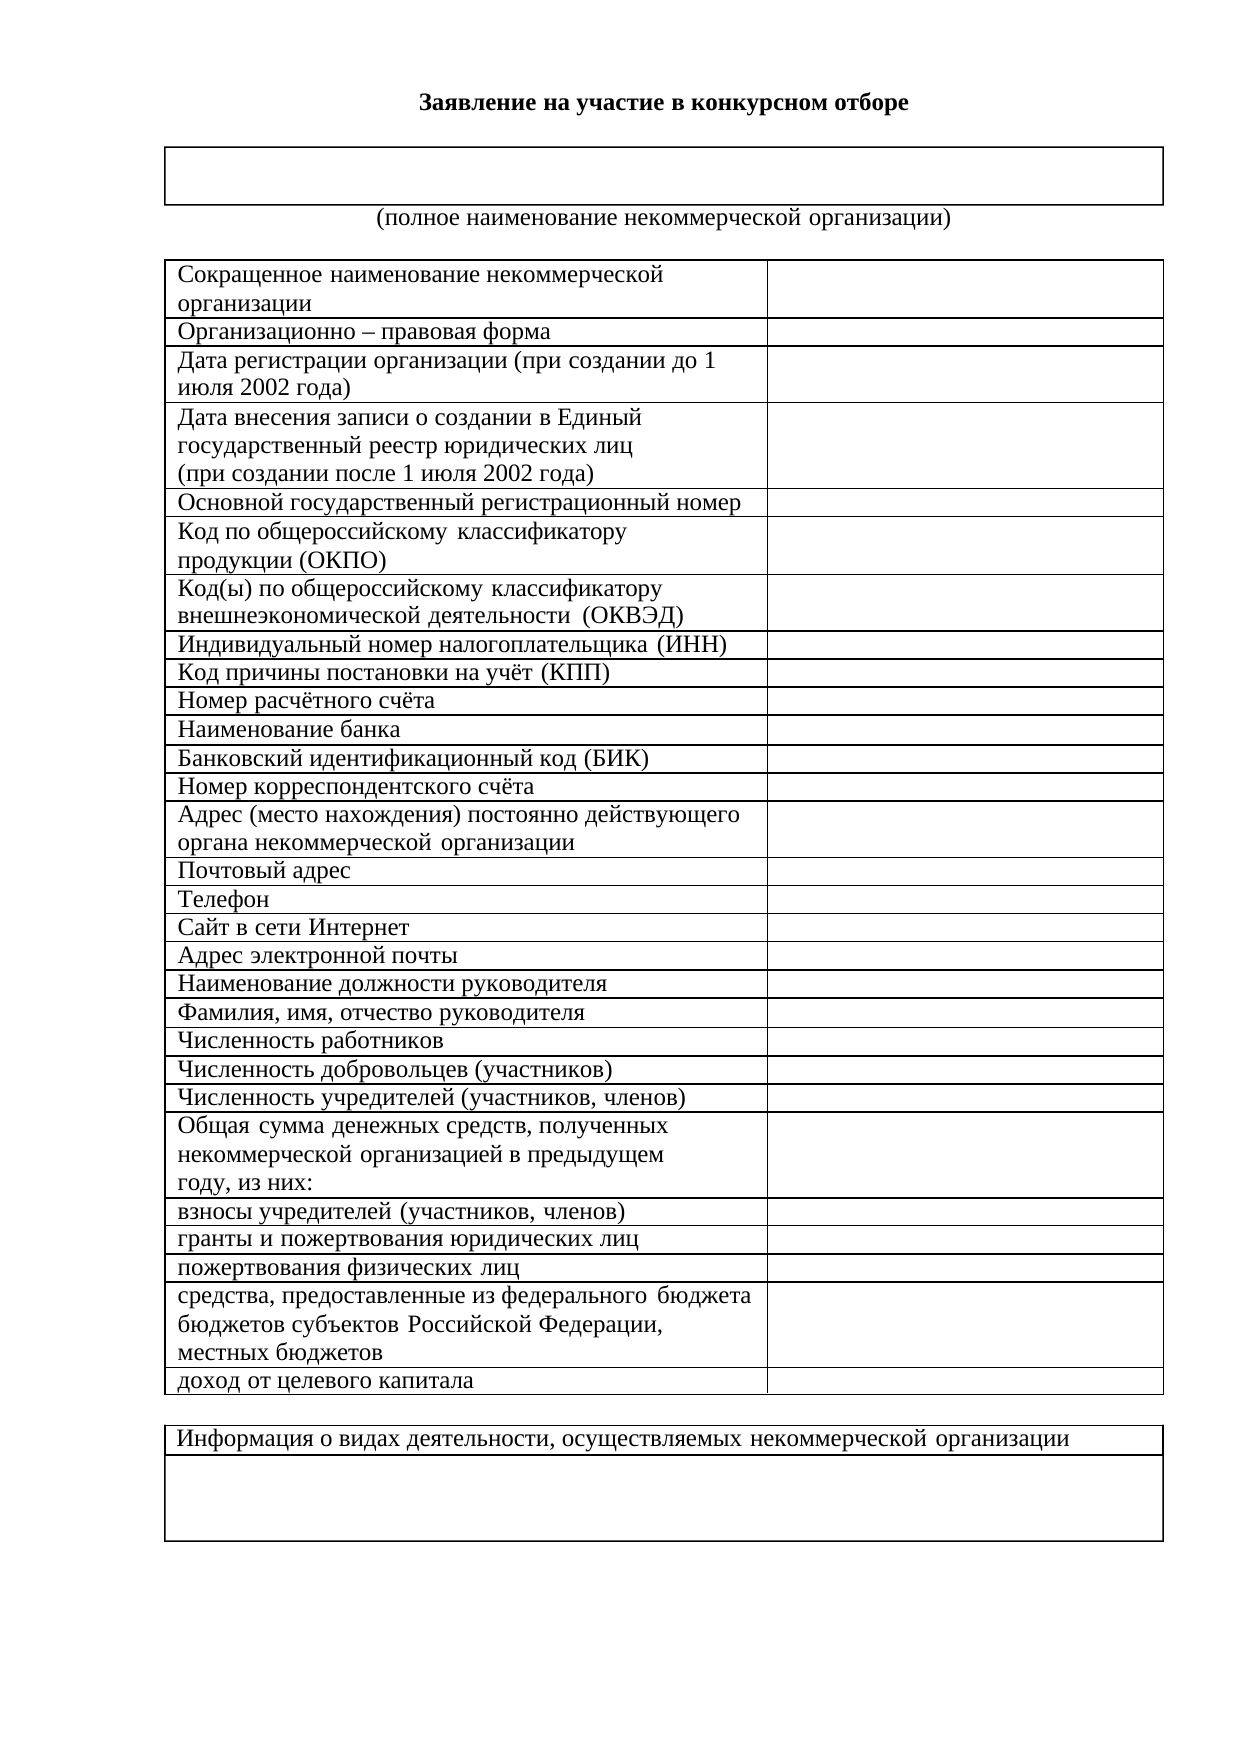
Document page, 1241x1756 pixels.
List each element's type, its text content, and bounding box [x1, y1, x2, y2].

table_cell Код(ы) по общероссийскому классификатору внешнеэкономической деятельности (ОКВЭД) [166, 575, 767, 630]
table_cell Дата регистрации организации (при создании до 1 июля 2002 года) [166, 347, 767, 402]
table_cell [768, 914, 1163, 941]
table_cell Адрес электронной почты [166, 942, 767, 969]
table_cell [768, 1028, 1163, 1055]
table_cell Дата внесения записи о создании в Единый государственный реестр юридических лиц (при создании после 1 июля 2002 года) [166, 403, 767, 488]
table_cell [768, 802, 1163, 856]
table_cell [768, 1255, 1163, 1281]
table_cell [768, 517, 1163, 574]
table_cell [768, 660, 1163, 686]
table_cell [768, 489, 1163, 516]
text Заявление на участие в конкурсном отборе [374, 87, 953, 116]
table_cell [768, 1283, 1163, 1367]
table_cell пожертвования физических лиц [166, 1255, 767, 1281]
table_cell [768, 886, 1163, 913]
table_cell [768, 1085, 1163, 1111]
table_cell [768, 858, 1163, 884]
table_cell [768, 1199, 1163, 1225]
table_cell [768, 319, 1163, 345]
table_cell [768, 632, 1163, 658]
table_cell [768, 1113, 1163, 1197]
table_cell Номер расчётного счёта [166, 688, 767, 714]
table_cell Наименование должности руководителя [166, 971, 767, 997]
table_header Сокращенное наименование некоммерческой организации [166, 261, 767, 317]
table_cell средства, предоставленные из федерального бюджета бюджетов субъектов Российской Федерации, местных бюджетов [166, 1283, 767, 1367]
table_cell Код причины постановки на учёт (КПП) [166, 660, 767, 686]
table_cell Адрес (место нахождения) постоянно действующего органа некоммерческой организации [166, 802, 767, 856]
table_cell [768, 716, 1163, 744]
table_cell взносы учредителей (участников, членов) [166, 1199, 767, 1225]
table_cell [768, 971, 1163, 997]
table_cell Численность учредителей (участников, членов) [166, 1085, 767, 1111]
table_cell [768, 347, 1163, 402]
table_cell Основной государственный регистрационный номер [166, 489, 767, 516]
table_cell Сайт в сети Интернет [166, 914, 767, 941]
table_cell Общая сумма денежных средств, полученных некоммерческой организацией в предыдущем году, из них: [166, 1113, 767, 1197]
table_cell Численность добровольцев (участников) [166, 1057, 767, 1083]
table_header [768, 261, 1163, 317]
table_cell [768, 403, 1163, 488]
table_cell [768, 942, 1163, 969]
table_cell Фамилия, имя, отчество руководителя [166, 999, 767, 1027]
table_cell [768, 1368, 1163, 1393]
table_cell [768, 575, 1163, 630]
table_cell Почтовый адрес [166, 858, 767, 884]
table_cell Индивидуальный номер налогоплательщика (ИНН) [166, 632, 767, 658]
table_cell Код по общероссийскому классификатору продукции (ОКПО) [166, 517, 767, 574]
table_cell Номер корреспондентского счёта [166, 774, 767, 800]
table_cell [768, 688, 1163, 714]
text (полное наименование некоммерческой организации) [374, 142, 953, 230]
table_cell Наименование банка [166, 716, 767, 744]
table_cell гранты и пожертвования юридических лиц [166, 1226, 767, 1253]
table_cell [768, 999, 1163, 1027]
table_cell [768, 774, 1163, 800]
table_cell Организационно – правовая форма [166, 319, 767, 345]
table_cell [768, 1226, 1163, 1253]
table_cell Телефон [166, 886, 767, 913]
table_cell доход от целевого капитала [166, 1368, 767, 1393]
table_cell [768, 1057, 1163, 1083]
table_cell Численность работников [166, 1028, 767, 1055]
table_cell Банковский идентификационный код (БИК) [166, 746, 767, 772]
table_cell [768, 746, 1163, 772]
